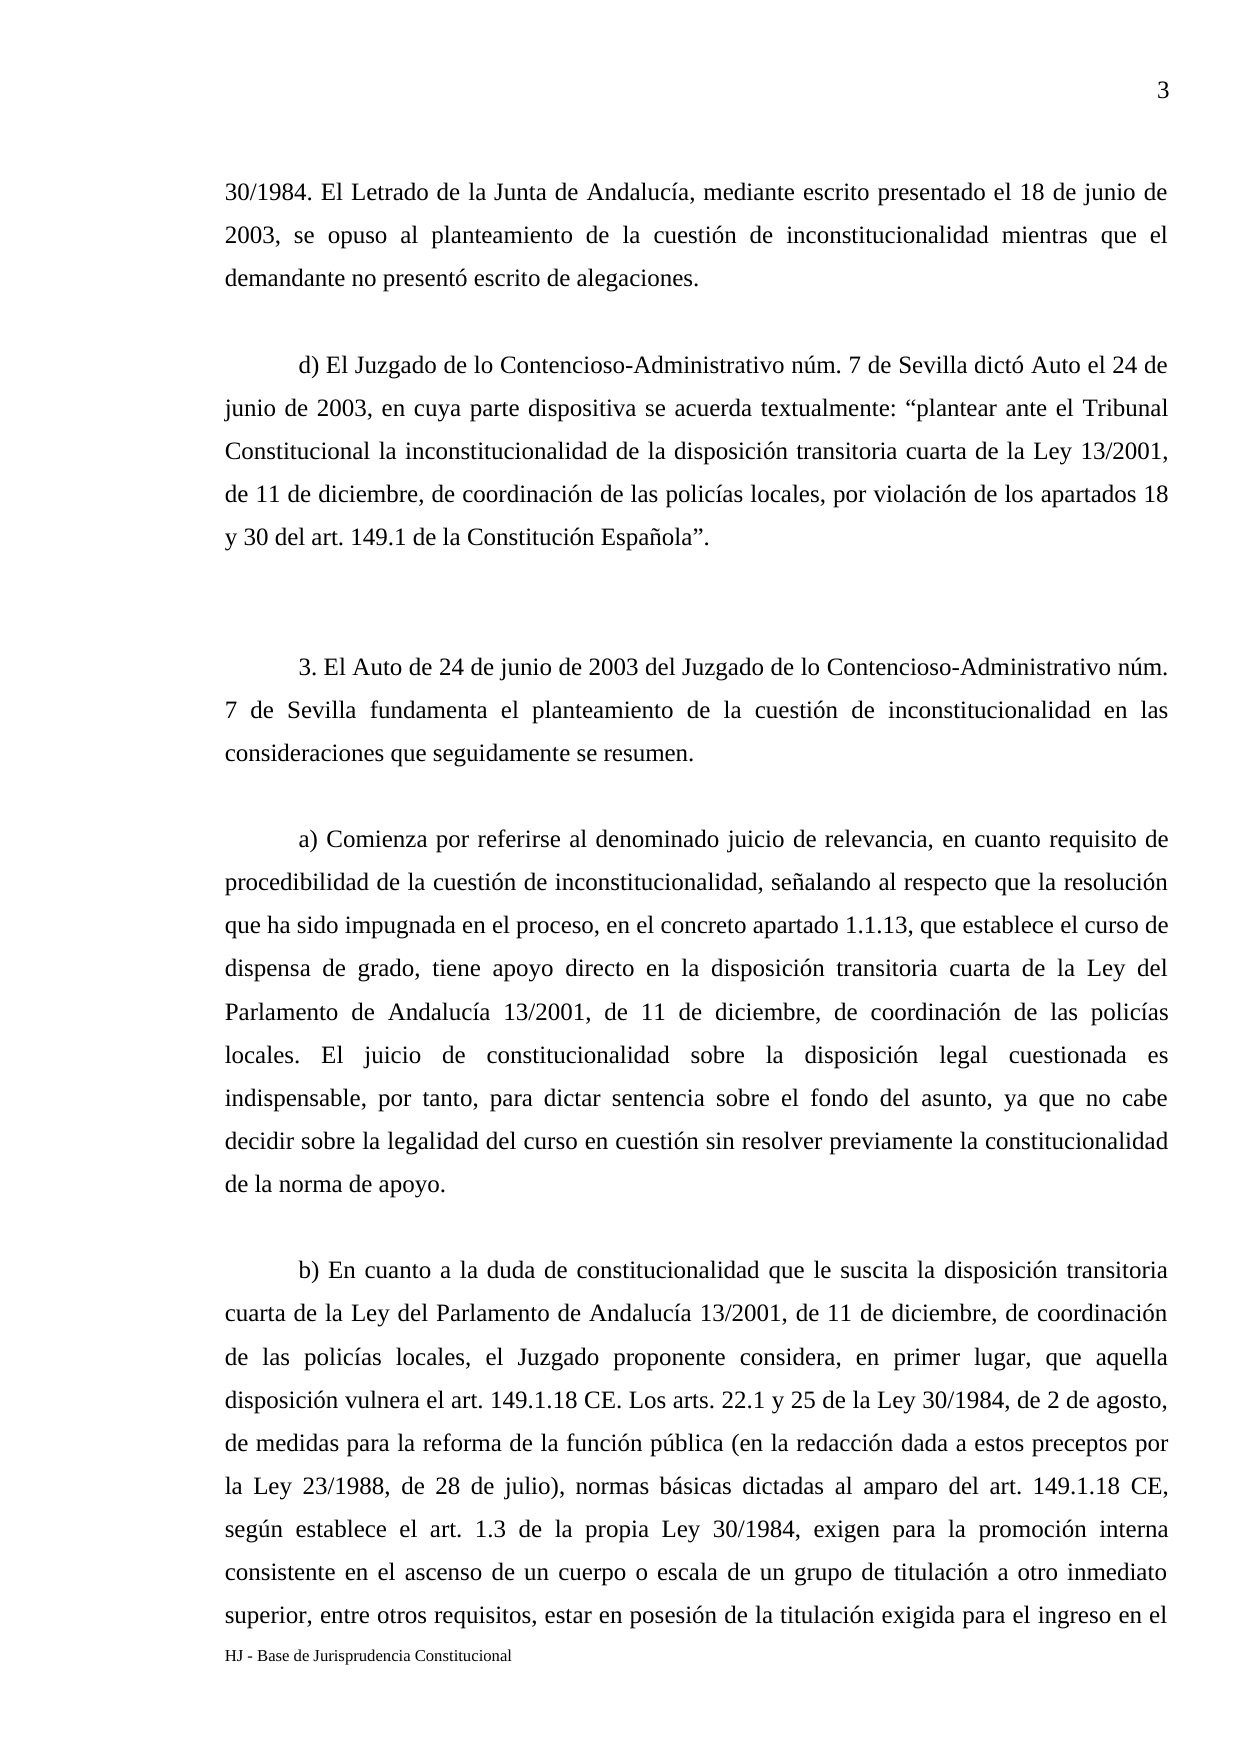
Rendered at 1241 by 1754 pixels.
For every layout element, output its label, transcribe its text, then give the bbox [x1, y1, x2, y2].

text 3. El Auto de 24 de junio de 2003 del Juzgado de lo Contencioso-Administrativo núm. 7 de Sevilla fundamenta el planteamiento de la cuestión de inconstitucionalidad en las consideraciones que seguidamente se resumen. [224, 652, 1169, 767]
text a) Comienza por referirse al denominado juicio de relevancia, en cuanto requisito de procedibilidad de la cuestión de inconstitucionalidad, señalando al respecto que la resolución que ha sido impugnada en el proceso, en el concreto apartado 1.1.13, que establece el curso de dispensa de grado, tiene apoyo directo en la disposición transitoria cuarta de la Ley del Parlamento de Andalucía 13/2001, de 11 de diciembre, de coordinación de las policías locales. El juicio de constitucionalidad sobre la disposición legal cuestionada es indispensable, por tanto, para dictar sentencia sobre el fondo del asunto, ya que no cabe decidir sobre la legalidad del curso en cuestión sin resolver previamente la constitucionalidad de la norma de apoyo. [224, 824, 1169, 1198]
text d) El Juzgado de lo Contencioso-Administrativo núm. 7 de Sevilla dictó Auto el 24 de junio de 2003, en cuya parte dispositiva se acuerda textualmente: “plantear ante el Tribunal Constitucional la inconstitucionalidad de la disposición transitoria cuarta de la Ley 13/2001, de 11 de diciembre, de coordinación de las policías locales, por violación de los apartados 18 y 30 del art. 149.1 de la Constitución Española”. [224, 350, 1169, 551]
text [224, 1255, 1169, 1629]
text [224, 177, 1169, 292]
